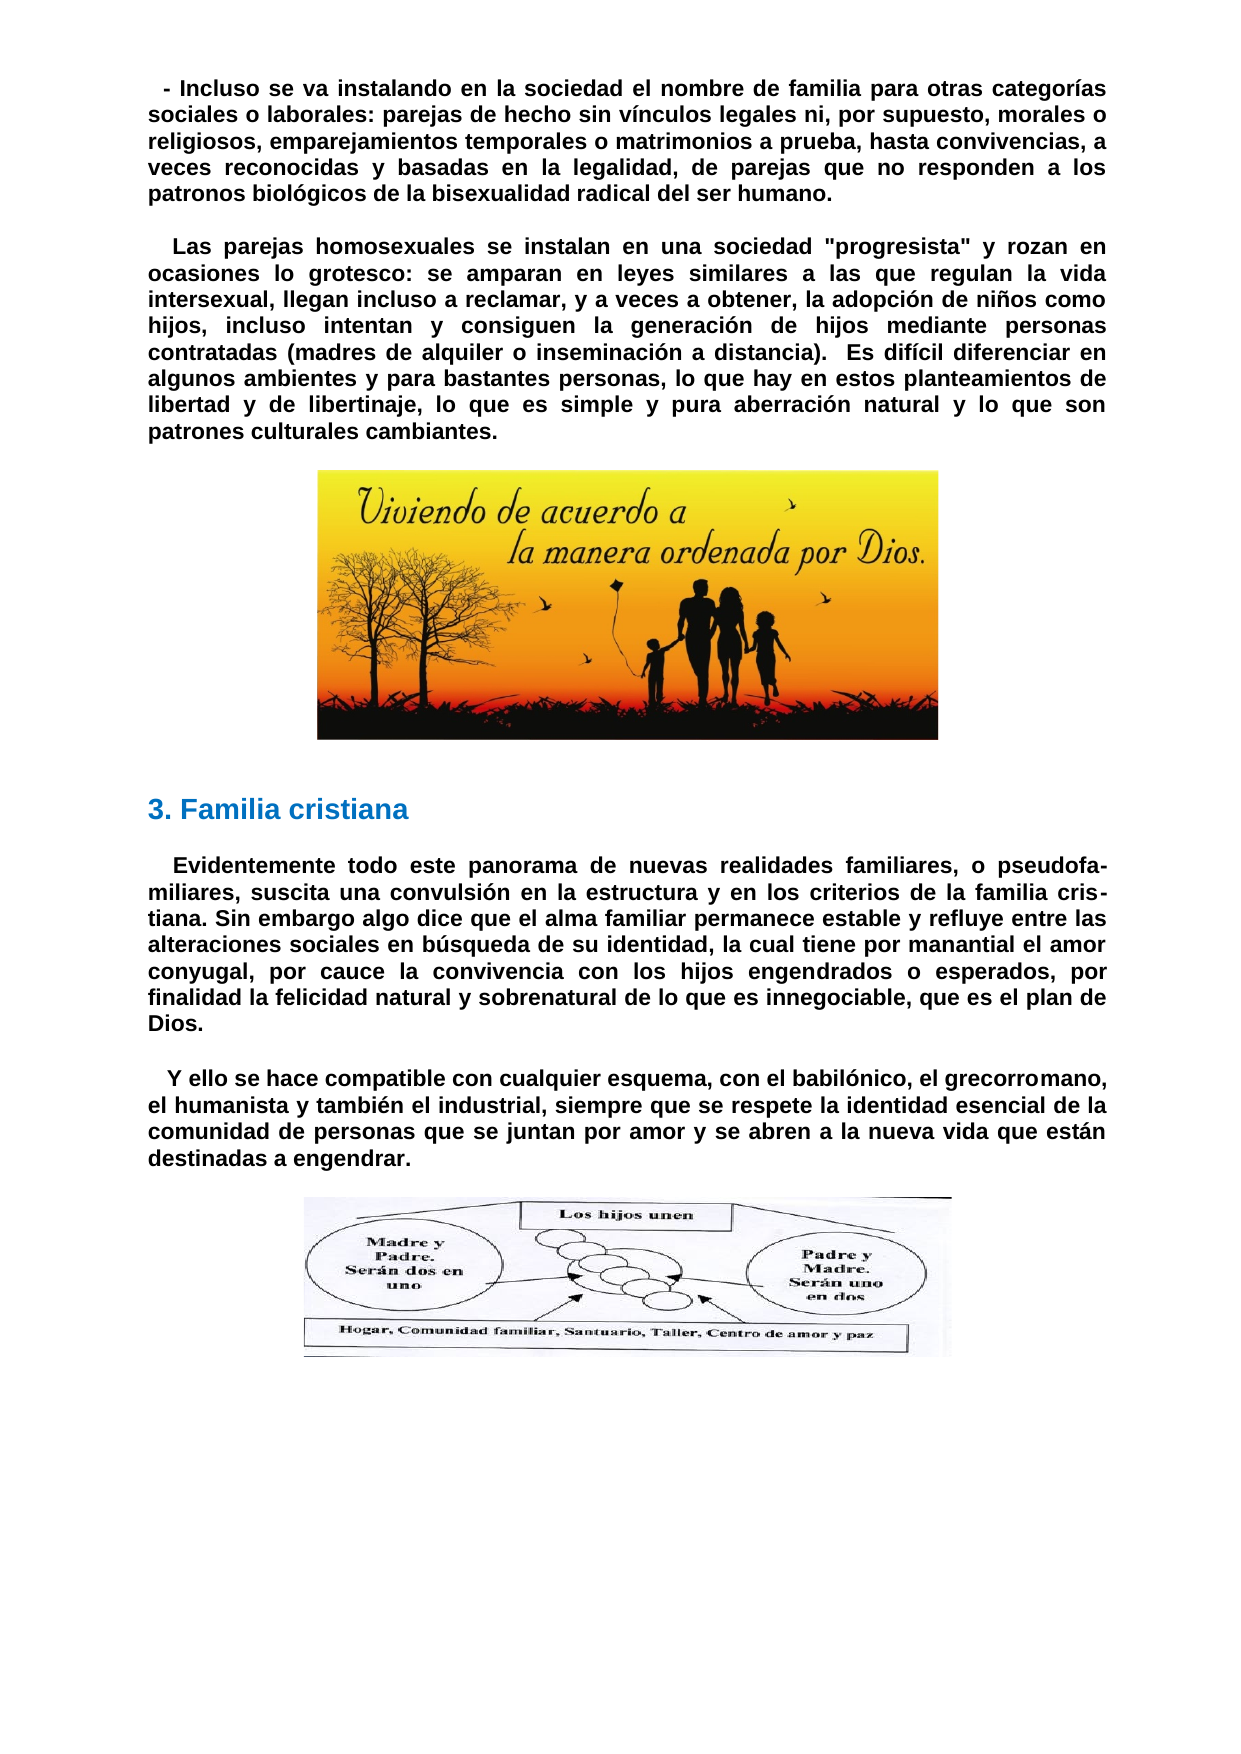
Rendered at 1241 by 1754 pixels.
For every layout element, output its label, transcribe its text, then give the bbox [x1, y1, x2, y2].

text Y ello se hace compatible con cualquier esquema, con el babilónico, el grecorromano, el humanista y también el industrial, siempre que se respete la identidad esencial de la comunidad de personas que se juntan por amor y se abren a la nueva vida que están destinadas a engendrar. [148, 1065, 1107, 1171]
text - Incluso se va instalando en la sociedad el nombre de familia para otras categorías sociales o laborales: parejas de hecho sin vínculos legales ni, por supuesto, morales o religiosos, emparejamientos temporales o matrimonios a prueba, hasta convivencias, a veces reconocidas y basadas en la legalidad, de parejas que no responden a los patronos biológicos de la bisexualidad radical del ser humano. [148, 75, 1107, 207]
picture [303, 1197, 952, 1357]
text Las parejas homosexuales se instalan en una sociedad "progresista" y rozan en ocasiones lo grotesco: se amparan en leyes similares a las que regulan la vida intersexual, llegan incluso a reclamar, y a veces a obtener, la adopción de niños como hijos, incluso intentan y consiguen la generación de hijos mediante personas contratadas (madres de alquiler o inseminación a distancia). Es difícil diferenciar en algunos ambientes y para bastantes personas, lo que hay en estos planteamientos de libertad y de libertinaje, lo que es simple y pura aberración natural y lo que son patrones culturales cambiantes. [148, 207, 1107, 444]
text Evidentemente todo este panorama de nuevas realidades familiares, o pseudofamiliares, suscita una convulsión en la estructura y en los criterios de la familia cristiana. Sin embargo algo dice que el alma familiar permanece estable y refluye entre las alteraciones sociales en búsqueda de su identidad, la cual tiene por manantial el amor conyugal, por cauce la convivencia con los hijos engendrados o esperados, por finalidad la felicidad natural y sobrenatural de lo que es innegociable, que es el plan de Dios. [148, 852, 1107, 1065]
picture [317, 470, 939, 740]
text 3. Familia cristiana [148, 792, 1107, 826]
